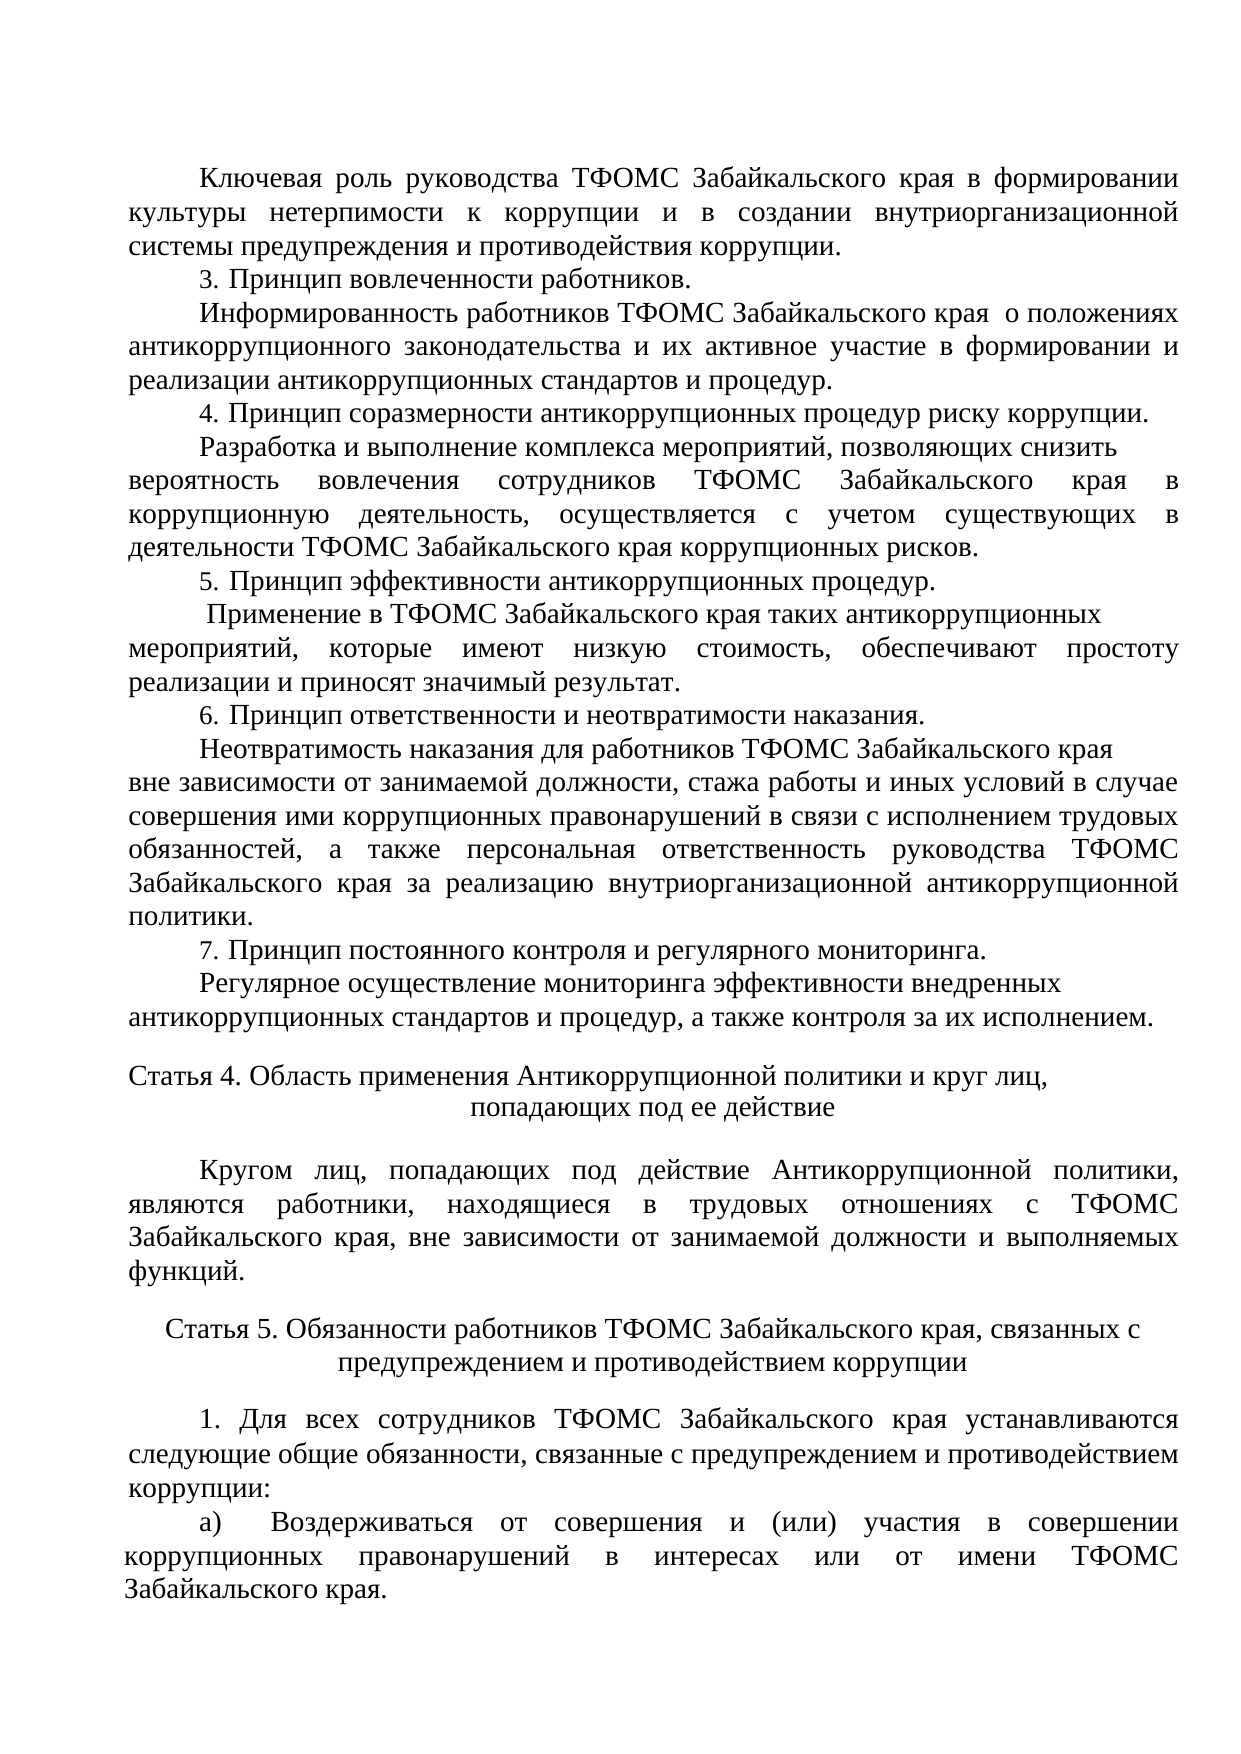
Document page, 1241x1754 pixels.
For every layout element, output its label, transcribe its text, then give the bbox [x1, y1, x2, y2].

text Статья 4. Область применения Антикоррупционной политики и круг лиц, [128, 1063, 1186, 1090]
text Статья 5. Обязанности работников ТФОМС Забайкальского края, связанных с предупреждением и противодействием коррупции [120, 1313, 1186, 1378]
text мероприятий, которые имеют низкую стоимость, обеспечивают простоту реализации и приносят значимый результат. [128, 631, 1179, 698]
list Принцип вовлеченности работников. [128, 262, 1186, 295]
text Применение в ТФОМС Забайкальского края таких антикоррупционных [199, 597, 1179, 631]
text попадающих под ее действие [120, 1095, 1186, 1122]
text Неотвратимость наказания для работников ТФОМС Забайкальского края [199, 731, 1179, 765]
text вероятность вовлечения сотрудников ТФОМС Забайкальского края в коррупционную деятельность, осуществляется с учетом существующих в деятельности ТФОМС Забайкальского края коррупционных рисков. [128, 463, 1179, 564]
text Информированность работников ТФОМС Забайкальского края о положениях антикоррупционного законодательства и их активное участие в формировании и реализации антикоррупционных стандартов и процедур. [128, 295, 1179, 396]
text вне зависимости от занимаемой должности, стажа работы и иных условий в случае совершения ими коррупционных правонарушений в связи с исполнением трудовых обязанностей, а также персональная ответственность руководства ТФОМС Забайкальского края за реализацию внутриорганизационной антикоррупционной политики. [128, 765, 1179, 933]
list Принцип соразмерности антикоррупционных процедур риску коррупции. Разработка и выполнение комплекса мероприятий, позволяющих снизить [199, 396, 1179, 463]
list Принцип ответственности и неотвратимости наказания. [199, 698, 1179, 731]
text Кругом лиц, попадающих под действие Антикоррупционной политики, являются работники, находящиеся в трудовых отношениях с ТФОМС Забайкальского края, вне зависимости от занимаемой должности и выполняемых функций. [128, 1153, 1179, 1287]
list Принцип эффективности антикоррупционных процедур. [199, 564, 1179, 597]
text антикоррупционных стандартов и процедур, а также контроля за их исполнением. [128, 1000, 1186, 1033]
list Принцип постоянного контроля и регулярного мониторинга. [199, 933, 1179, 966]
text Ключевая роль руководства ТФОМС Забайкальского края в формировании культуры нетерпимости к коррупции и в создании внутриорганизационной системы предупреждения и противодействия коррупции. [128, 161, 1179, 262]
text Регулярное осуществление мониторинга эффективности внедренных [199, 966, 1179, 1000]
text а) Воздерживаться от совершения и (или) участия в совершении коррупционных правонарушений в интересах или от имени ТФОМС Забайкальского края. [124, 1505, 1179, 1605]
text 1. Для всех сотрудников ТФОМС Забайкальского края устанавливаются следующие общие обязанности, связанные с предупреждением и противодействием коррупции: [128, 1401, 1179, 1505]
